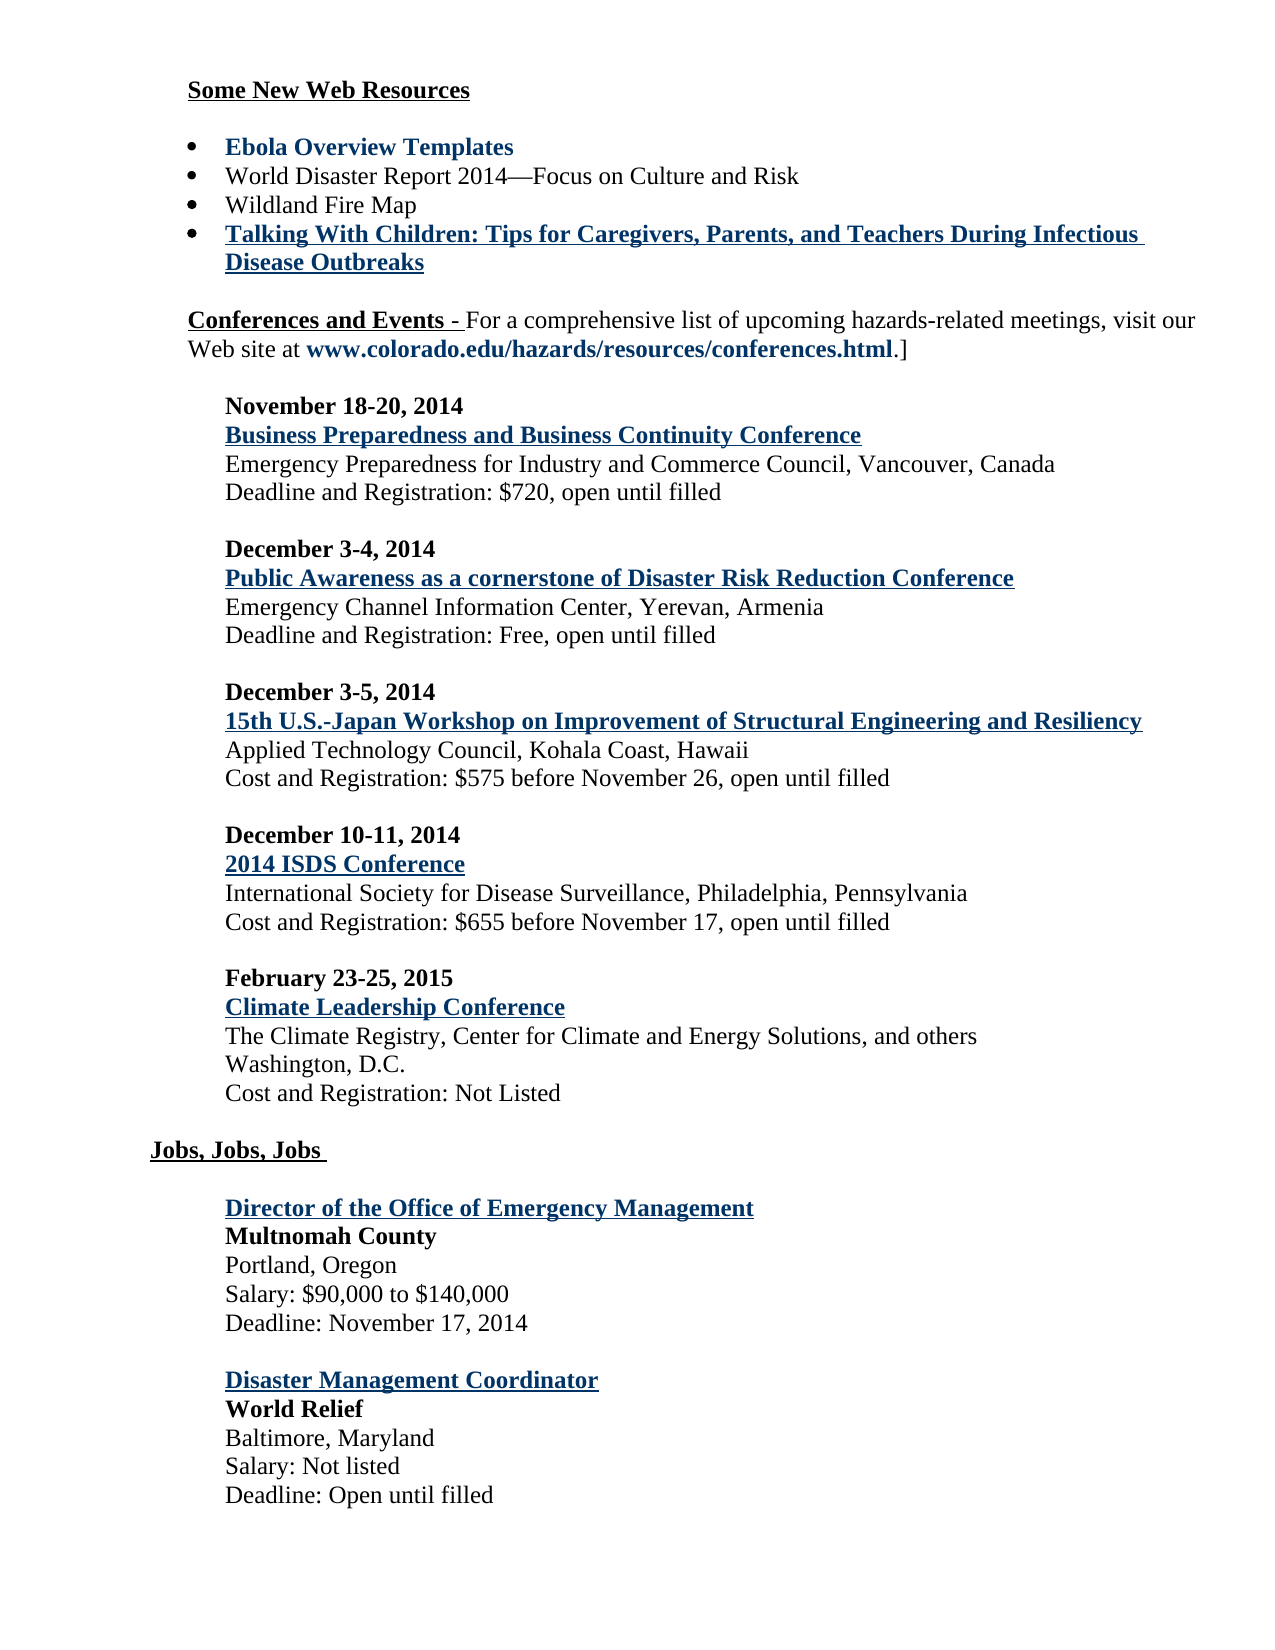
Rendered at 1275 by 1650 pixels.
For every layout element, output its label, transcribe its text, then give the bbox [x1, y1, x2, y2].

text February 23-25, 2015 Climate Leadership Conference The Climate Registry, Center for Climate and Energy Solutions, and others Washington, D.C. Cost and Registration: Not Listed [225, 963, 1200, 1135]
text December 10-11, 2014 2014 ISDS Conference International Society for Disease Surveillance, Philadelphia, Pennsylvania Cost and Registration: $655 before November 17, open until filled [225, 820, 1200, 963]
list World Disaster Report 2014—Focus on Culture and Risk [187, 161, 1200, 190]
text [225, 1164, 1200, 1509]
list Talking With Children: Tips for Caregivers, Parents, and Teachers During Infectious Disease Outbreaks [187, 219, 1200, 276]
text December 3-5, 2014 15th U.S.-Japan Workshop on Improvement of Structural Engineering and Resiliency Applied Technology Council, Kohala Coast, Hawaii Cost and Registration: $575 before November 26, open until filled [225, 677, 1200, 820]
list Ebola Overview Templates [187, 132, 1200, 161]
text November 18-20, 2014 Business Preparedness and Business Continuity Conference Emergency Preparedness for Industry and Commerce Council, Vancouver, Canada Deadline and Registration: $720, open until filled [225, 391, 1200, 534]
text Conferences and Events - For a comprehensive list of upcoming hazards-related meetings, visit our Web site at www.colorado.edu/hazards/resources/conferences.html.] [187, 305, 1200, 362]
text December 3-4, 2014 Public Awareness as a cornerstone of Disaster Risk Reduction Conference Emergency Channel Information Center, Yerevan, Armenia Deadline and Registration: Free, open until filled [225, 534, 1200, 677]
subtitle Some New Web Resources [112, 75, 1200, 104]
list Wildland Fire Map [187, 190, 1200, 219]
subtitle Jobs, Jobs, Jobs [75, 1135, 1200, 1164]
